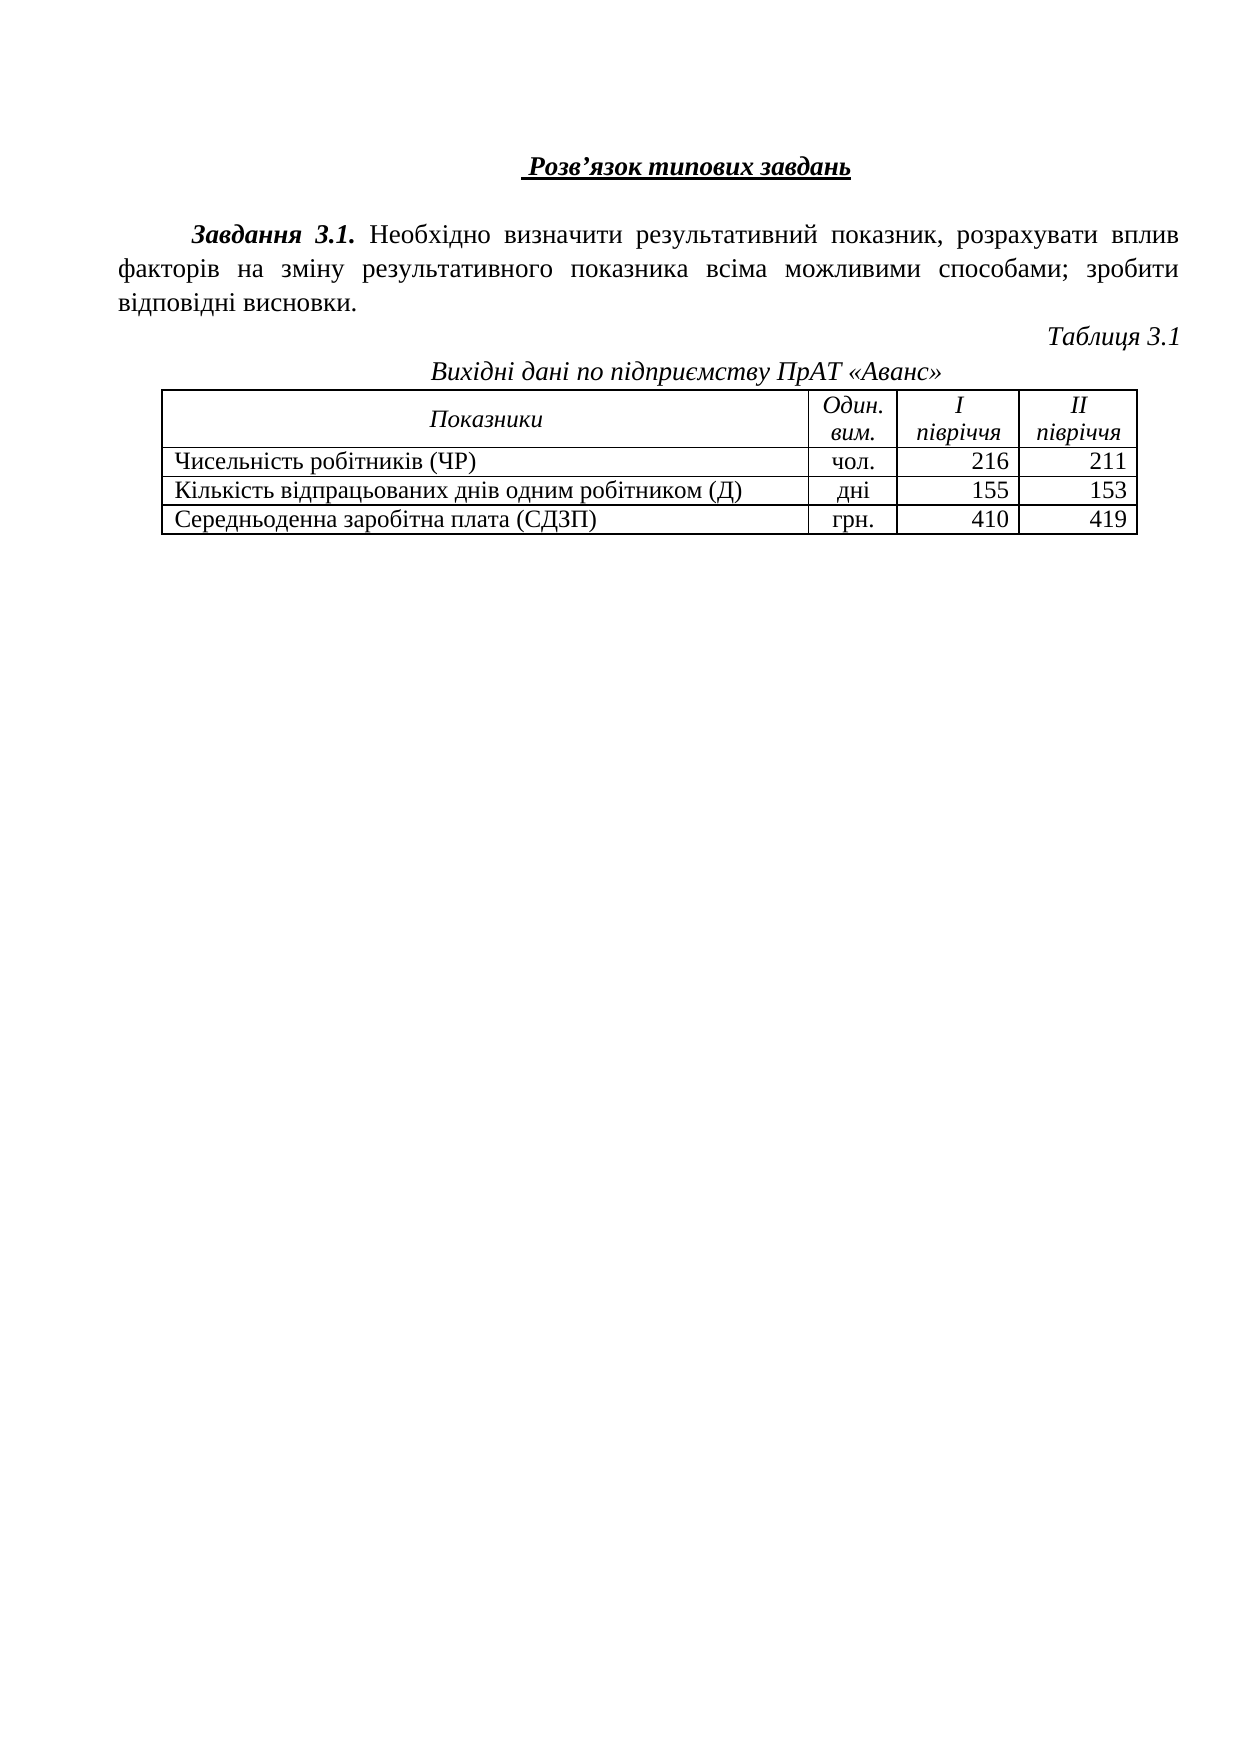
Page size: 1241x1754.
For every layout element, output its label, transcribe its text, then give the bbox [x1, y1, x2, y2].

table_header Один. вим. [809, 391, 896, 447]
text Вихідні дані по підприємству ПрАТ «Аванс» [430, 354, 1205, 386]
table_cell 155 [898, 477, 1018, 504]
text Таблиця 3.1 [1047, 320, 1205, 351]
table_cell грн. [809, 506, 896, 533]
table_cell дні [809, 477, 896, 504]
text Завдання 3.1. Необхідно визначити результативний показник, розрахувати вплив факторів на зміну результативного показника всіма можливими способами; зробити відповідні висновки. [118, 218, 1180, 317]
subtitle Розв’язок типових завдань [168, 150, 1205, 181]
table_cell 216 [898, 448, 1018, 476]
table_header ІІ півріччя [1020, 391, 1136, 447]
table_cell чол. [809, 448, 896, 476]
table_cell 419 [1020, 506, 1136, 533]
table_cell Кількість відпрацьованих днів одним робітником (Д) [163, 477, 808, 504]
table_header І півріччя [898, 391, 1018, 447]
table_header Показники [163, 391, 808, 447]
table_cell Чисельність робітників (ЧР) [163, 448, 808, 476]
table_cell 153 [1020, 477, 1136, 504]
table_cell 211 [1020, 448, 1136, 476]
table_cell Середньоденна заробітна плата (СДЗП) [163, 506, 808, 533]
table_cell 410 [898, 506, 1018, 533]
